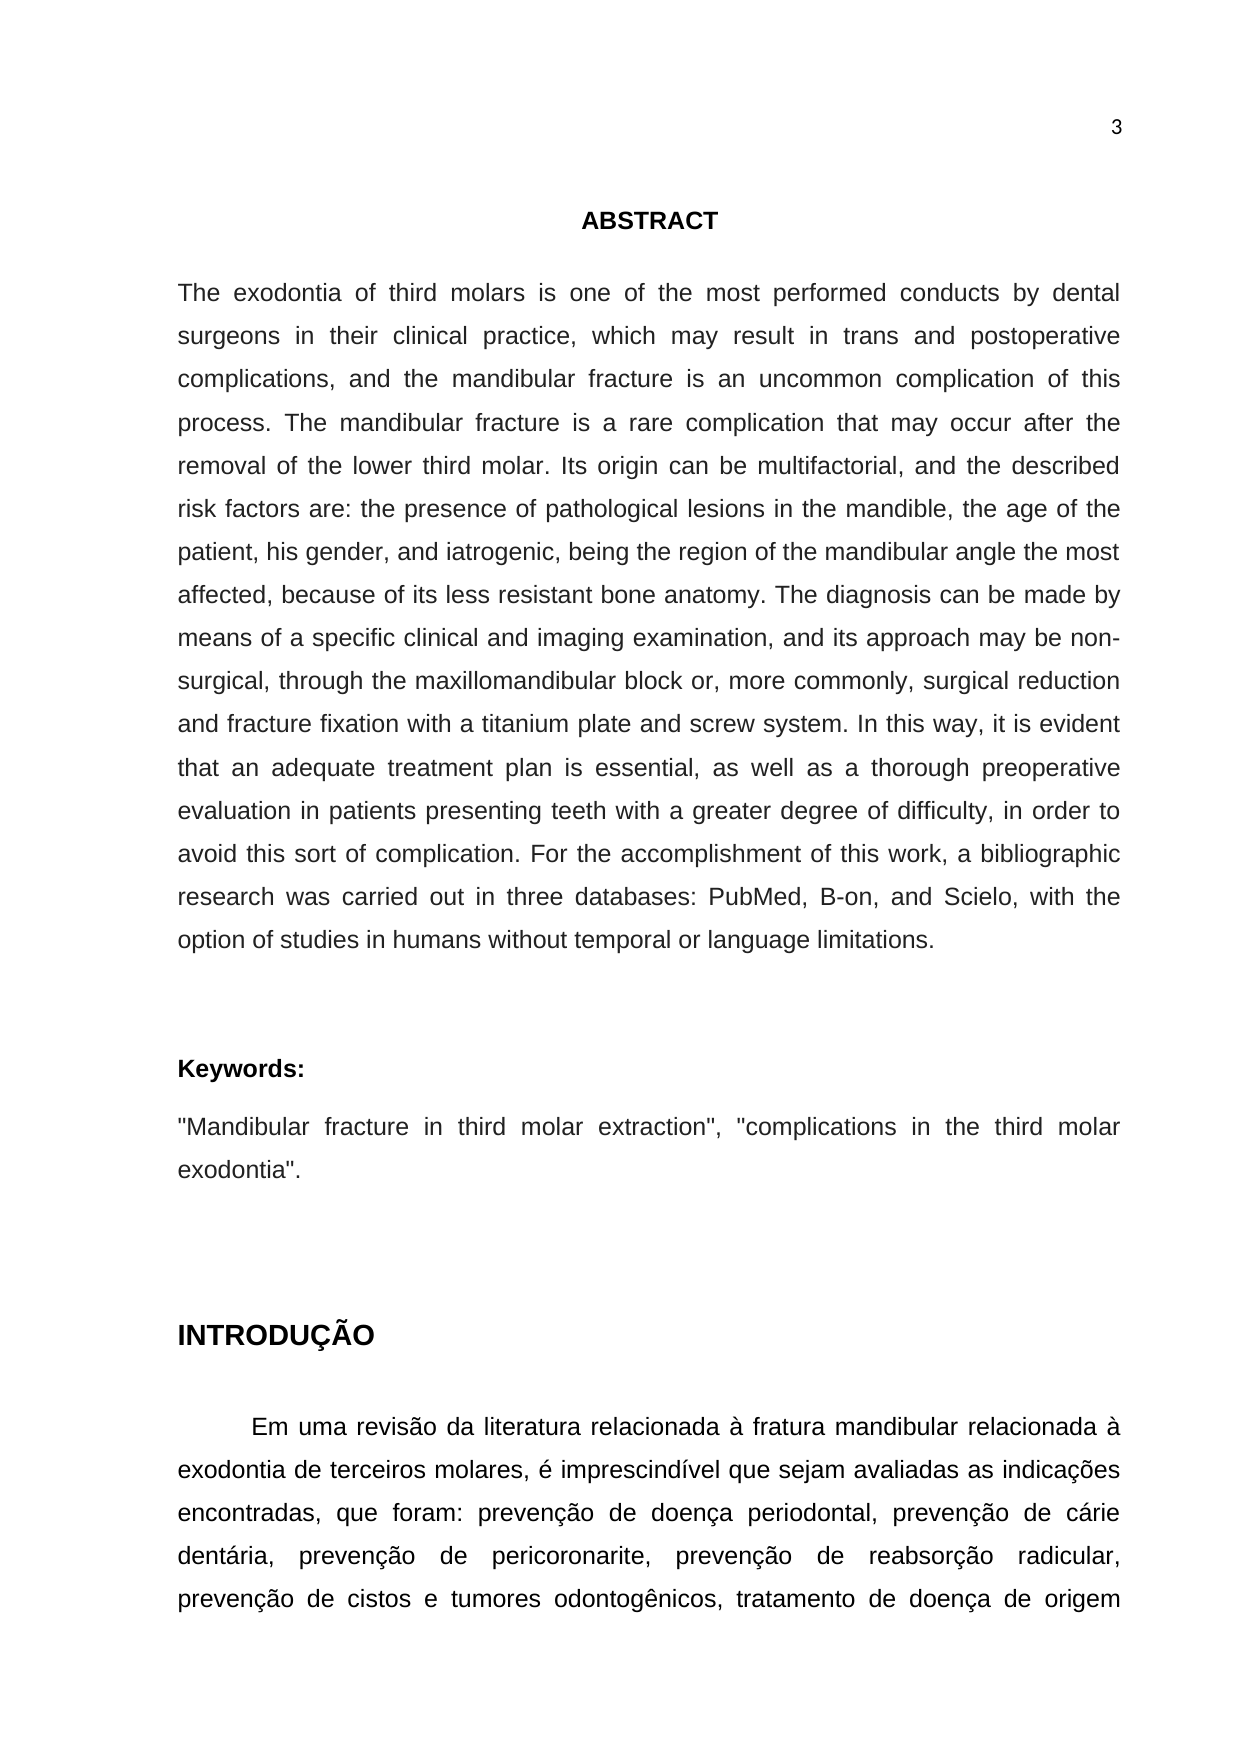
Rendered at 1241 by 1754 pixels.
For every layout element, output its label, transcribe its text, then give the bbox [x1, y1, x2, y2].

subtitle INTRODUÇÃO [177, 1318, 1122, 1352]
text "Mandibular fracture in third molar extraction", "complications in the third molar exodontia". [177, 1112, 1122, 1184]
text The exodontia of third molars is one of the most performed conducts by dental surgeons in their clinical practice, which may result in trans and postoperative complications, and the mandibular fracture is an uncommon complication of this process. The mandibular fracture is a rare complication that may occur after the removal of the lower third molar. Its origin can be multifactorial, and the described risk factors are: the presence of pathological lesions in the mandible, the age of the patient, his gender, and iatrogenic, being the region of the mandibular angle the most affected, because of its less resistant bone anatomy. The diagnosis can be made by means of a specific clinical and imaging examination, and its approach may be non-surgical, through the maxillomandibular block or, more commonly, surgical reduction and fracture fixation with a titanium plate and screw system. In this way, it is evident that an adequate treatment plan is essential, as well as a thorough preoperative evaluation in patients presenting teeth with a greater degree of difficulty, in order to avoid this sort of complication. For the accomplishment of this work, a bibliographic research was carried out in three databases: PubMed, B-on, and Scielo, with the option of studies in humans without temporal or language limitations. [177, 278, 1122, 954]
text Keywords: [177, 1054, 1122, 1083]
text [177, 1411, 1122, 1613]
subtitle ABSTRACT [177, 206, 1122, 235]
